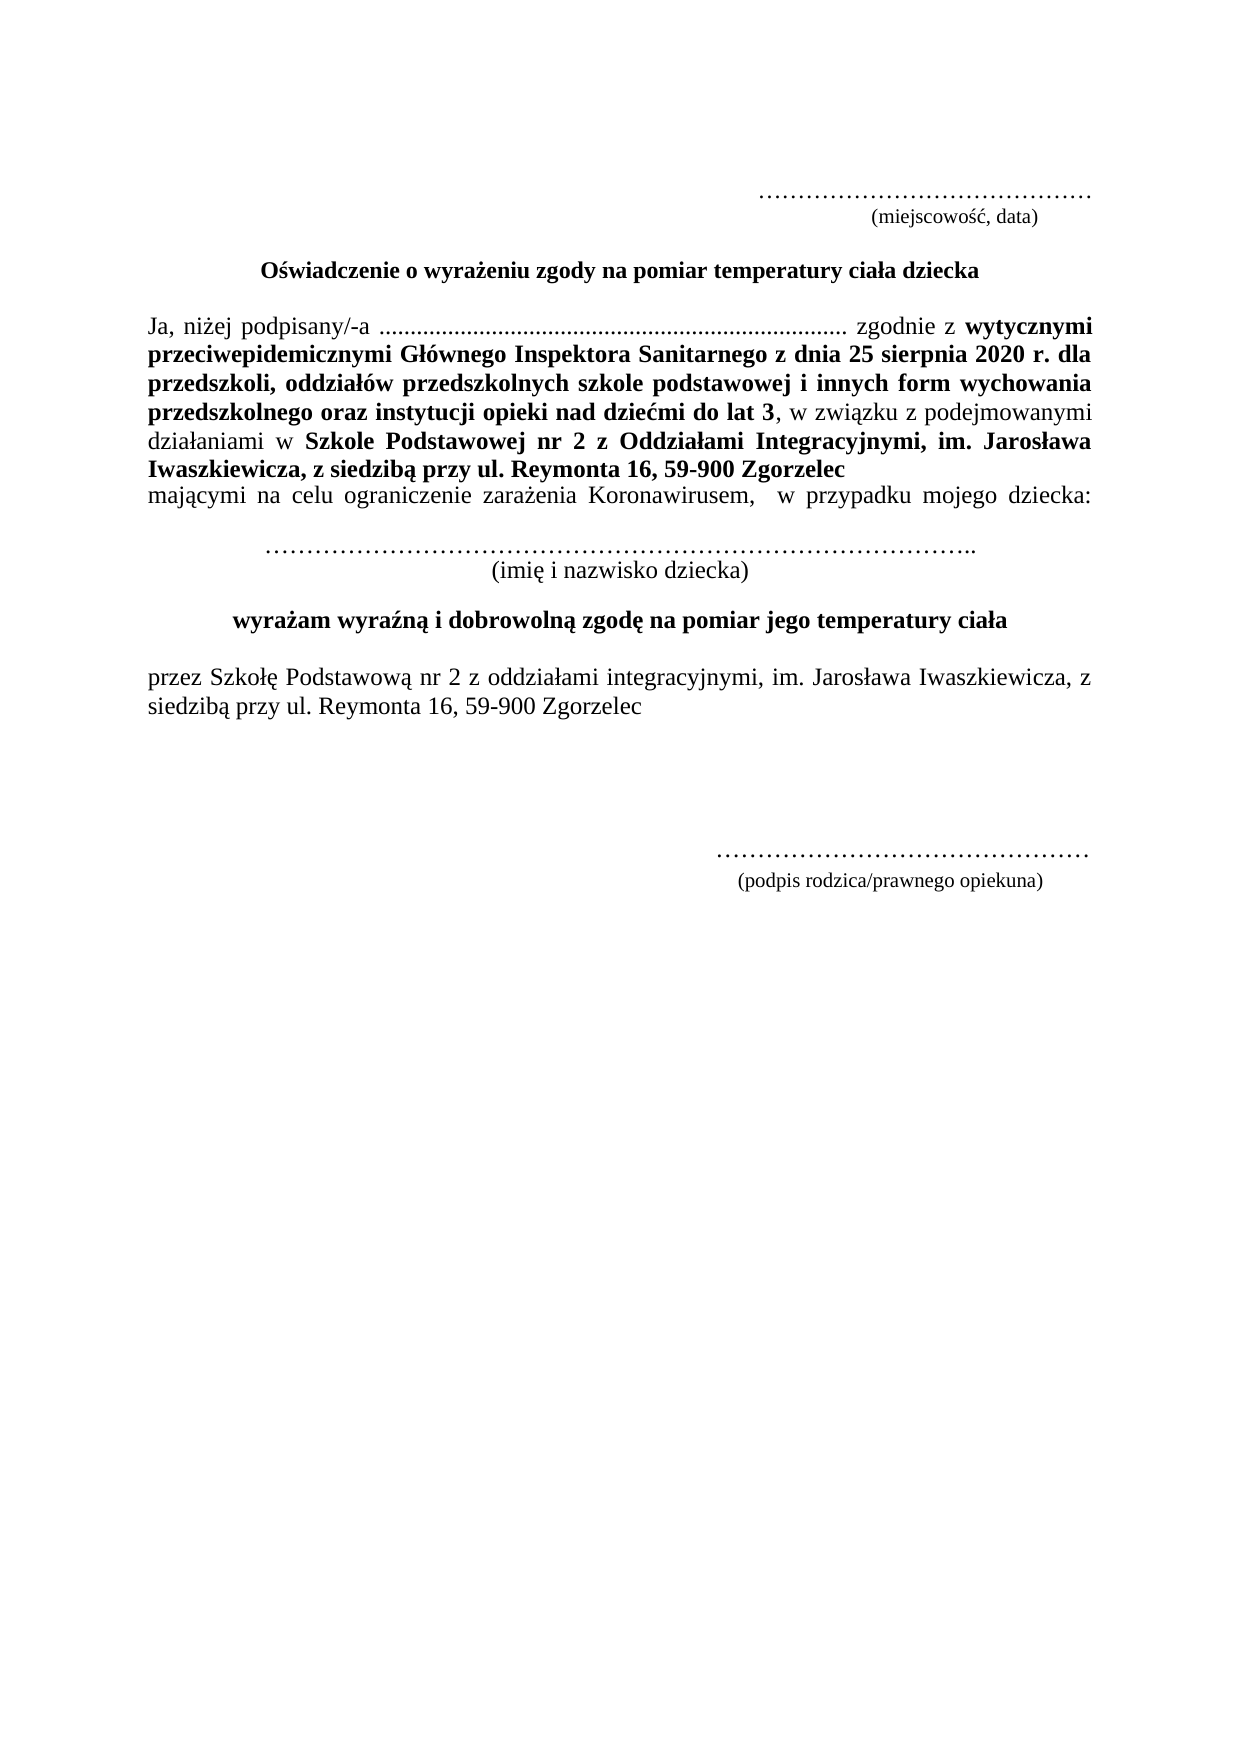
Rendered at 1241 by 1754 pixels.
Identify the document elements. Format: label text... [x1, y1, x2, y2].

text ………………………………………………………………………….. [148, 533, 1093, 558]
text mającymi na celu ograniczenie zarażenia Koronawirusem, w przypadku mojego dziecka: [148, 483, 1093, 533]
text (podpis rodzica/prawnego opiekuna) [148, 867, 1093, 892]
text …………………………………… [148, 176, 1093, 204]
text (imię i nazwisko dziecka) [148, 558, 1093, 583]
text ……………………………………… [148, 802, 1093, 863]
text przez Szkołę Podstawową nr 2 z oddziałami integracyjnymi, im. Jarosława Iwaszkiewicza, z siedzibą przy ul. Reymonta 16, 59-900 Zgorzelec [148, 662, 1093, 719]
text Oświadczenie o wyrażeniu zgody na pomiar temperatury ciała dziecka [148, 256, 1093, 283]
text Ja, niżej podpisany/-a ........................................................................... zgodnie z wytycznymi przeciwepidemicznymi Głównego Inspektora Sanitarnego z dnia 25 sierpnia 2020 r. dla przedszkoli, oddziałów przedszkolnych szkole podstawowej i innych form wychowania przedszkolnego oraz instytucji opieki nad dziećmi do lat 3, w związku z podejmowanymi działaniami w Szkole Podstawowej nr 2 z Oddziałami Integracyjnymi, im. Jarosława Iwaszkiewicza, z siedzibą przy ul. Reymonta 16, 59-900 Zgorzelec [148, 311, 1093, 483]
text (miejscowość, data) [738, 204, 1093, 228]
text wyrażam wyraźną i dobrowolną zgodę na pomiar jego temperatury ciała [148, 608, 1093, 633]
